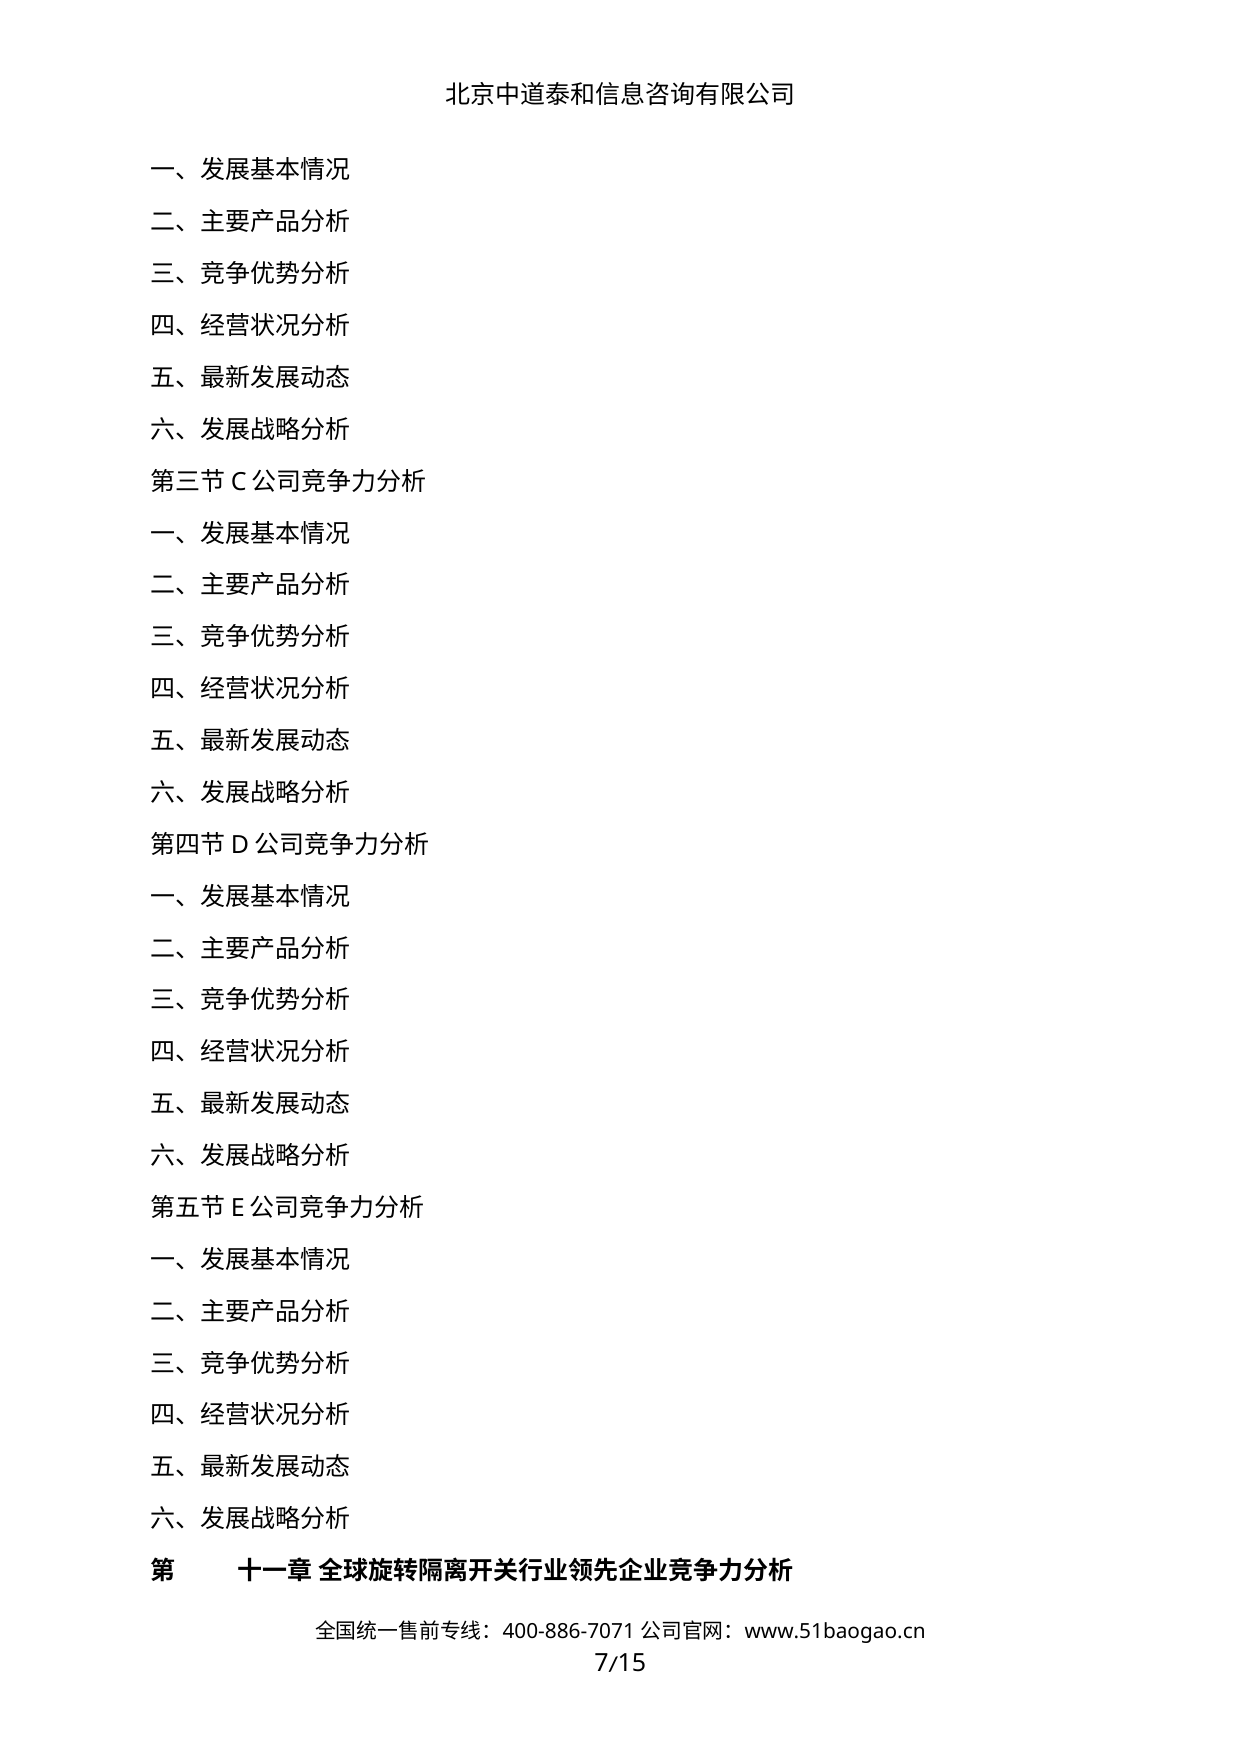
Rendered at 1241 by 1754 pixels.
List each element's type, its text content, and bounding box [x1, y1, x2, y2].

text 四、经营状况分析 [150, 669, 1090, 705]
text 二、主要产品分析 [150, 928, 1090, 964]
text 第四节 D公司竞争力分析 [150, 824, 1090, 861]
text 五、最新发展动态 [150, 357, 1090, 394]
text 五、最新发展动态 [150, 721, 1090, 757]
text 六、发展战略分析 [150, 772, 1090, 809]
text 第五节 E公司竞争力分析 [150, 1187, 1090, 1224]
text 三、竞争优势分析 [150, 254, 1090, 290]
text 二、主要产品分析 [150, 202, 1090, 238]
text 一、发展基本情况 [150, 150, 1090, 186]
text 第 十一章 全球旋转隔离开关行业领先企业竞争力分析 [150, 1551, 1090, 1587]
text 六、发展战略分析 [150, 1499, 1090, 1535]
text 四、经营状况分析 [150, 1395, 1090, 1431]
text 三、竞争优势分析 [150, 1343, 1090, 1379]
text 五、最新发展动态 [150, 1447, 1090, 1483]
text 三、竞争优势分析 [150, 617, 1090, 653]
text 二、主要产品分析 [150, 565, 1090, 601]
text 四、经营状况分析 [150, 306, 1090, 342]
text 五、最新发展动态 [150, 1084, 1090, 1120]
text 一、发展基本情况 [150, 876, 1090, 912]
text 一、发展基本情况 [150, 1239, 1090, 1276]
text 三、竞争优势分析 [150, 980, 1090, 1016]
text 第三节 C公司竞争力分析 [150, 461, 1090, 497]
text 一、发展基本情况 [150, 513, 1090, 549]
text 六、发展战略分析 [150, 1136, 1090, 1172]
text 六、发展战略分析 [150, 409, 1090, 446]
text 四、经营状况分析 [150, 1032, 1090, 1068]
text 二、主要产品分析 [150, 1291, 1090, 1327]
